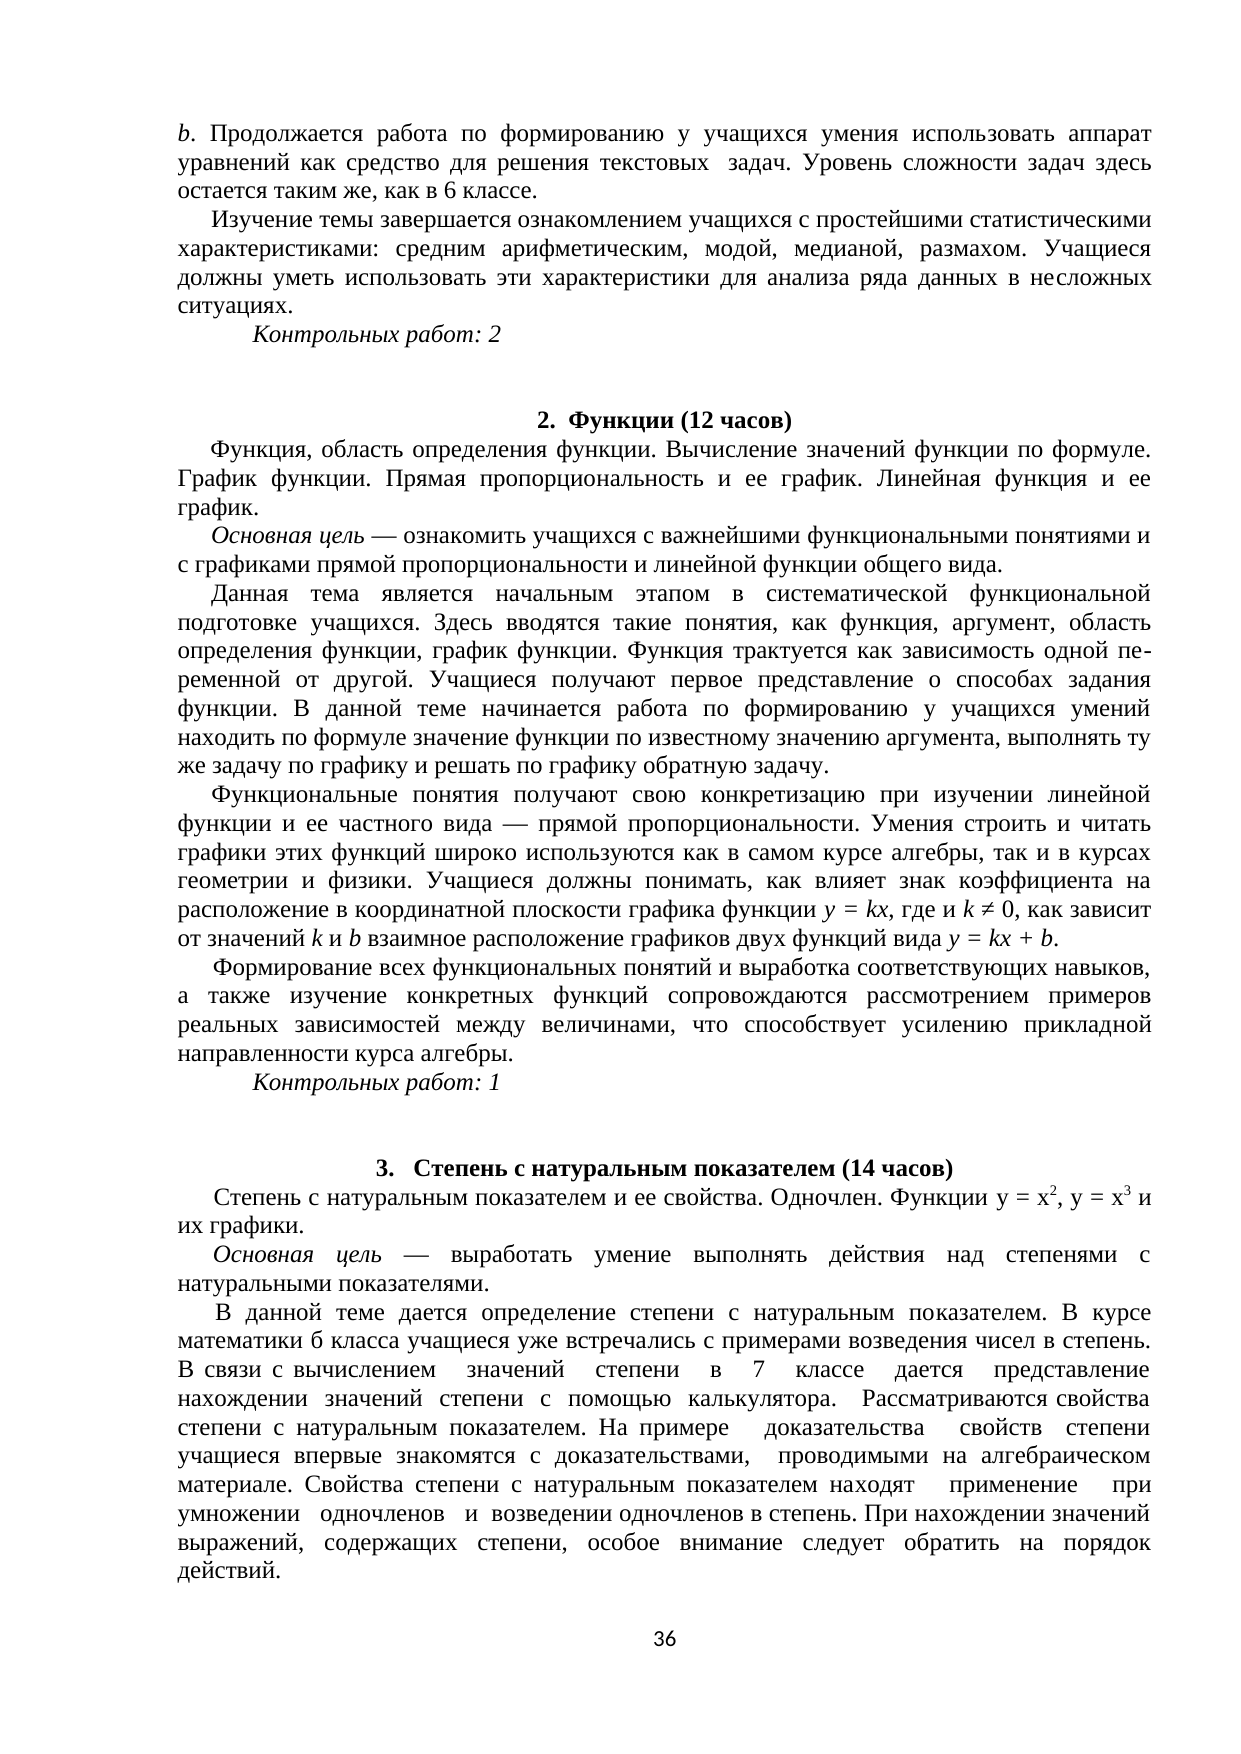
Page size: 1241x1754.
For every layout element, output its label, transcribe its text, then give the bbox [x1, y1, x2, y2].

text Основная цель — выработать умение выполнять действия над степенями с натуральными показателями. [177, 1239, 1152, 1297]
text 2. Функции (12 часов) [177, 406, 1152, 434]
text Изучение темы завершается ознакомлением учащихся с простейшими статистическими характеристиками: средним арифметическим, модой, медианой, размахом. Учащиеся должны уметь использовать эти характеристики для анализа ряда данных в несложных ситуациях. [177, 204, 1152, 319]
text В данной теме дается определение степени с натуральным показателем. В курсе математики б класса учащиеся уже встречались с примерами возведения чисел в степень. В связи с вычислением значений степени в 7 классе дается представление нахождении значений степени с помощью калькулятора. Рассматриваются свойства степени с натуральным показателем. На примере доказательства свойств степени учащиеся впервые знакомятся с доказательствами, проводимыми на алгебраическом материале. Свойства степени с натуральным показателем находят применение при умножении одночленов и возведении одночленов в степень. При нахождении значений выражений, содержащих степени, особое внимание следует обратить на порядок действий. [177, 1297, 1152, 1584]
text 3. Степень с натуральным показателем (14 часов) [177, 1153, 1152, 1182]
text Данная тема является начальным этапом в систематической функциональной подготовке учащихся. Здесь вводятся такие понятия, как функция, аргумент, область определения функции, график функции. Функция трактуется как зависимость одной переменной от другой. Учащиеся получают первое представление о способах задания функции. В данной теме начинается работа по формированию у учащихся умений находить по формуле значение функции по известному значению аргумента, выполнять ту же задачу по графику и решать по графику обратную задачу. [177, 578, 1152, 779]
text Степень с натуральным показателем и ее свойства. Одночлен. Функции у = х2, у = х3 и их графики. [177, 1182, 1152, 1239]
text Контрольных работ: 1 [177, 1067, 1170, 1096]
text Функция, область определения функции. Вычисление значений функции по формуле. График функции. Прямая пропорциональность и ее график. Линейная функция и ее график. [177, 434, 1152, 521]
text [177, 118, 1152, 204]
text Формирование всех функциональных понятий и выработка соответствующих навыков, а также изучение конкретных функций сопровождаются рассмотрением примеров реальных зависимостей между величинами, что способствует усилению прикладной направленности курса алгебры. [177, 952, 1152, 1067]
text Основная цель — ознакомить учащихся с важнейшими функциональными понятиями и с графиками прямой пропорциональности и линейной функции общего вида. [177, 521, 1152, 578]
text Функциональные понятия получают свою конкретизацию при изучении линейной функции и ее частного вида — прямой пропорциональности. Умения строить и читать графики этих функций широко используются как в самом курсе алгебры, так и в курсах геометрии и физики. Учащиеся должны понимать, как влияет знак коэффициента на расположение в координатной плоскости графика функции у = kх, где и k ≠ 0, как зависит от значений k и b взаимное расположение графиков двух функций вида у = kх + b. [177, 779, 1152, 952]
text Контрольных работ: 2 [177, 319, 1170, 348]
